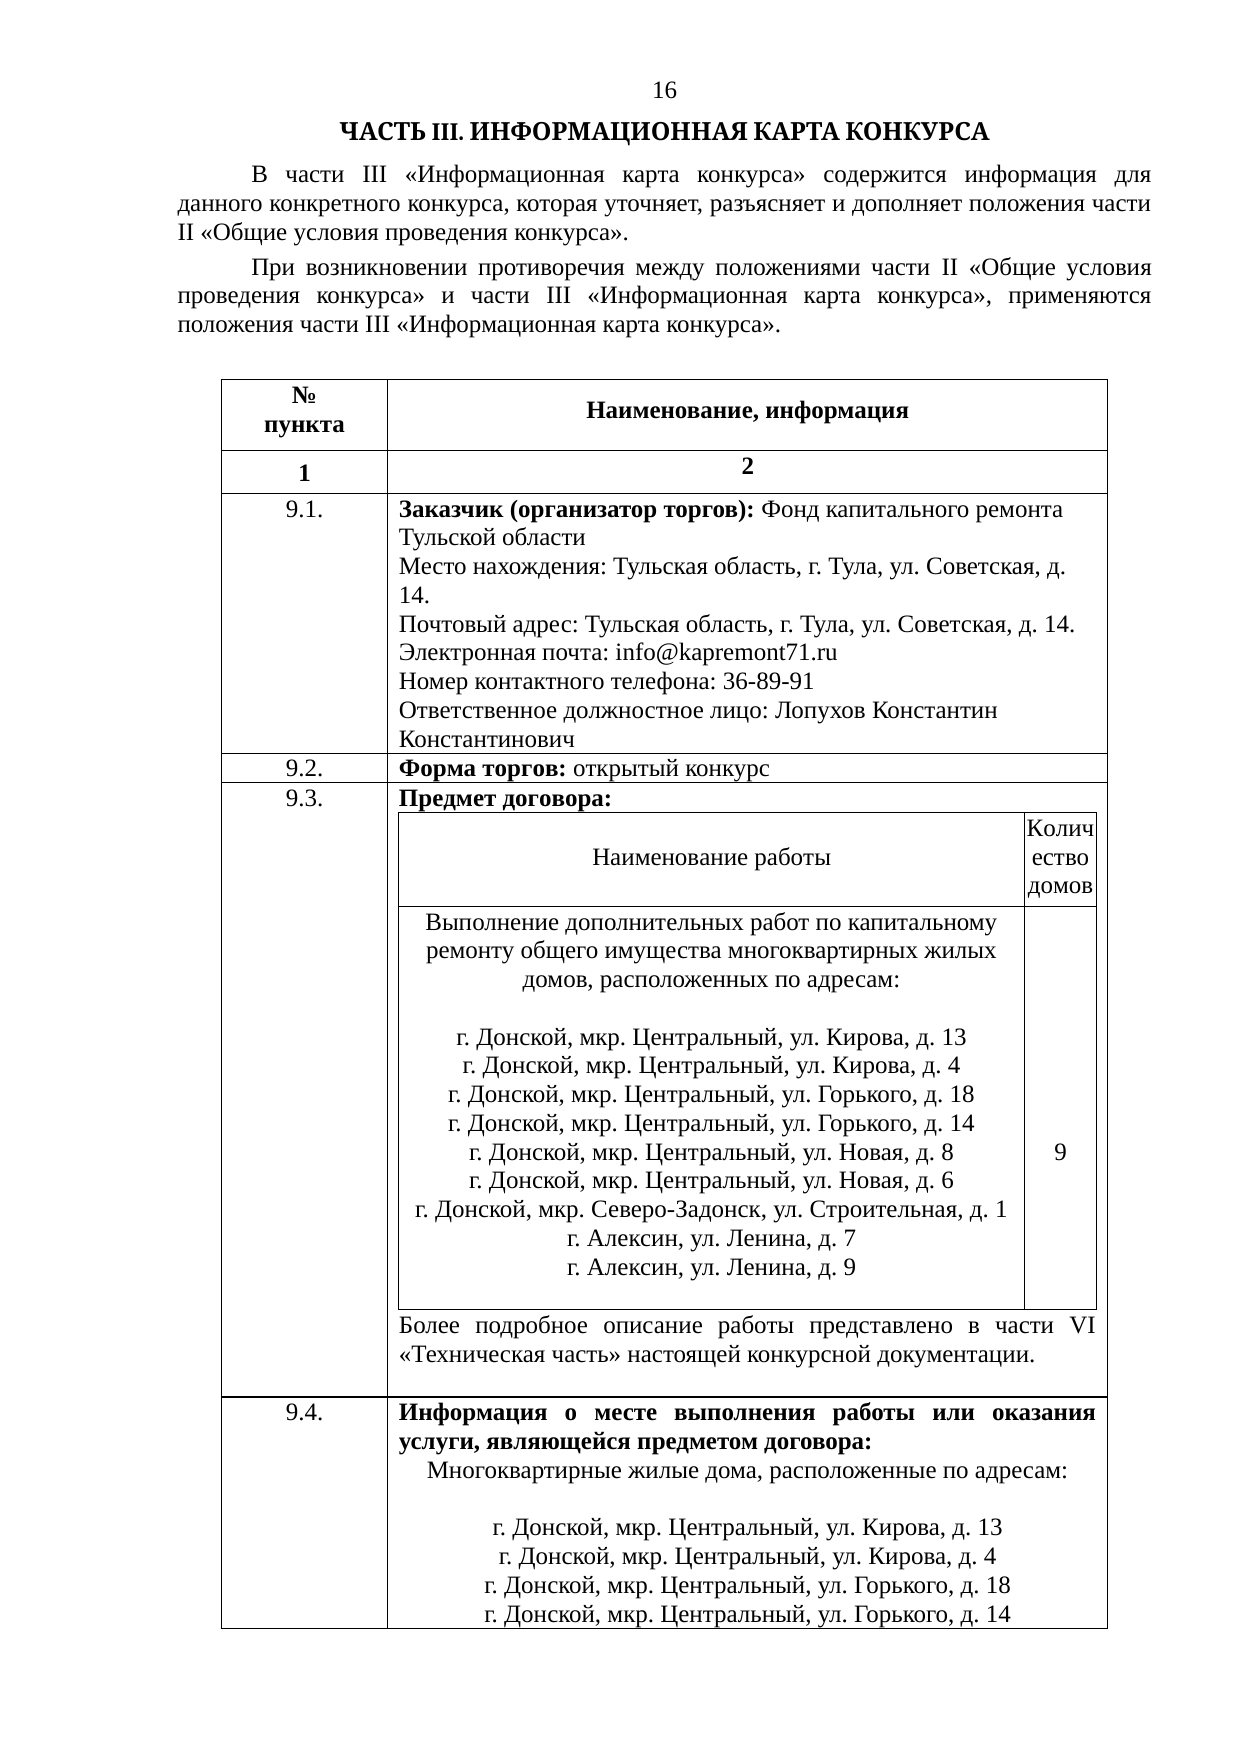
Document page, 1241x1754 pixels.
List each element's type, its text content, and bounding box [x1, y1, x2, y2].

table_cell 9.4. [222, 1398, 387, 1627]
table_cell 1 [222, 451, 387, 493]
table_header № пункта [222, 380, 387, 450]
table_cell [388, 1398, 1107, 1627]
subtitle ЧАСТЬ III. ИНФОРМАЦИОННАЯ КАРТА КОНКУРСА [177, 118, 1152, 147]
table_cell Заказчик (организатор торгов): Фонд капитального ремонта Тульской области Место нахождения: Тульская область, г. Тула, ул. Советская, д. 14. Почтовый адрес: Тульская область, г. Тула, ул. Советская, д. 14. Электронная почта: info@kapremont71.ru Номер контактного телефона: 36-89-91 Ответственное должностное лицо: Лопухов Константин Константинович [388, 494, 1107, 752]
table_cell 9.1. [222, 494, 387, 752]
table_header Наименование, информация [388, 380, 1107, 450]
table_cell 9.2. [222, 754, 387, 782]
text При возникновении противоречия между положениями части II «Общие условия проведения конкурса» и части III «Информационная карта конкурса», применяются положения части III «Информационная карта конкурса». [177, 252, 1152, 338]
table_cell 9.3. [222, 783, 387, 1396]
table_cell 2 [388, 451, 1107, 493]
table_cell Предмет договора: Более подробное описание работы представлено в части VI «Техническая часть» настоящей конкурсной документации. [388, 783, 1107, 1396]
text В части III «Информационная карта конкурса» содержится информация для данного конкретного конкурса, которая уточняет, разъясняет и дополняет положения части II «Общие условия проведения конкурса». [177, 159, 1152, 246]
table_cell Форма торгов: открытый конкурс [388, 754, 1107, 782]
